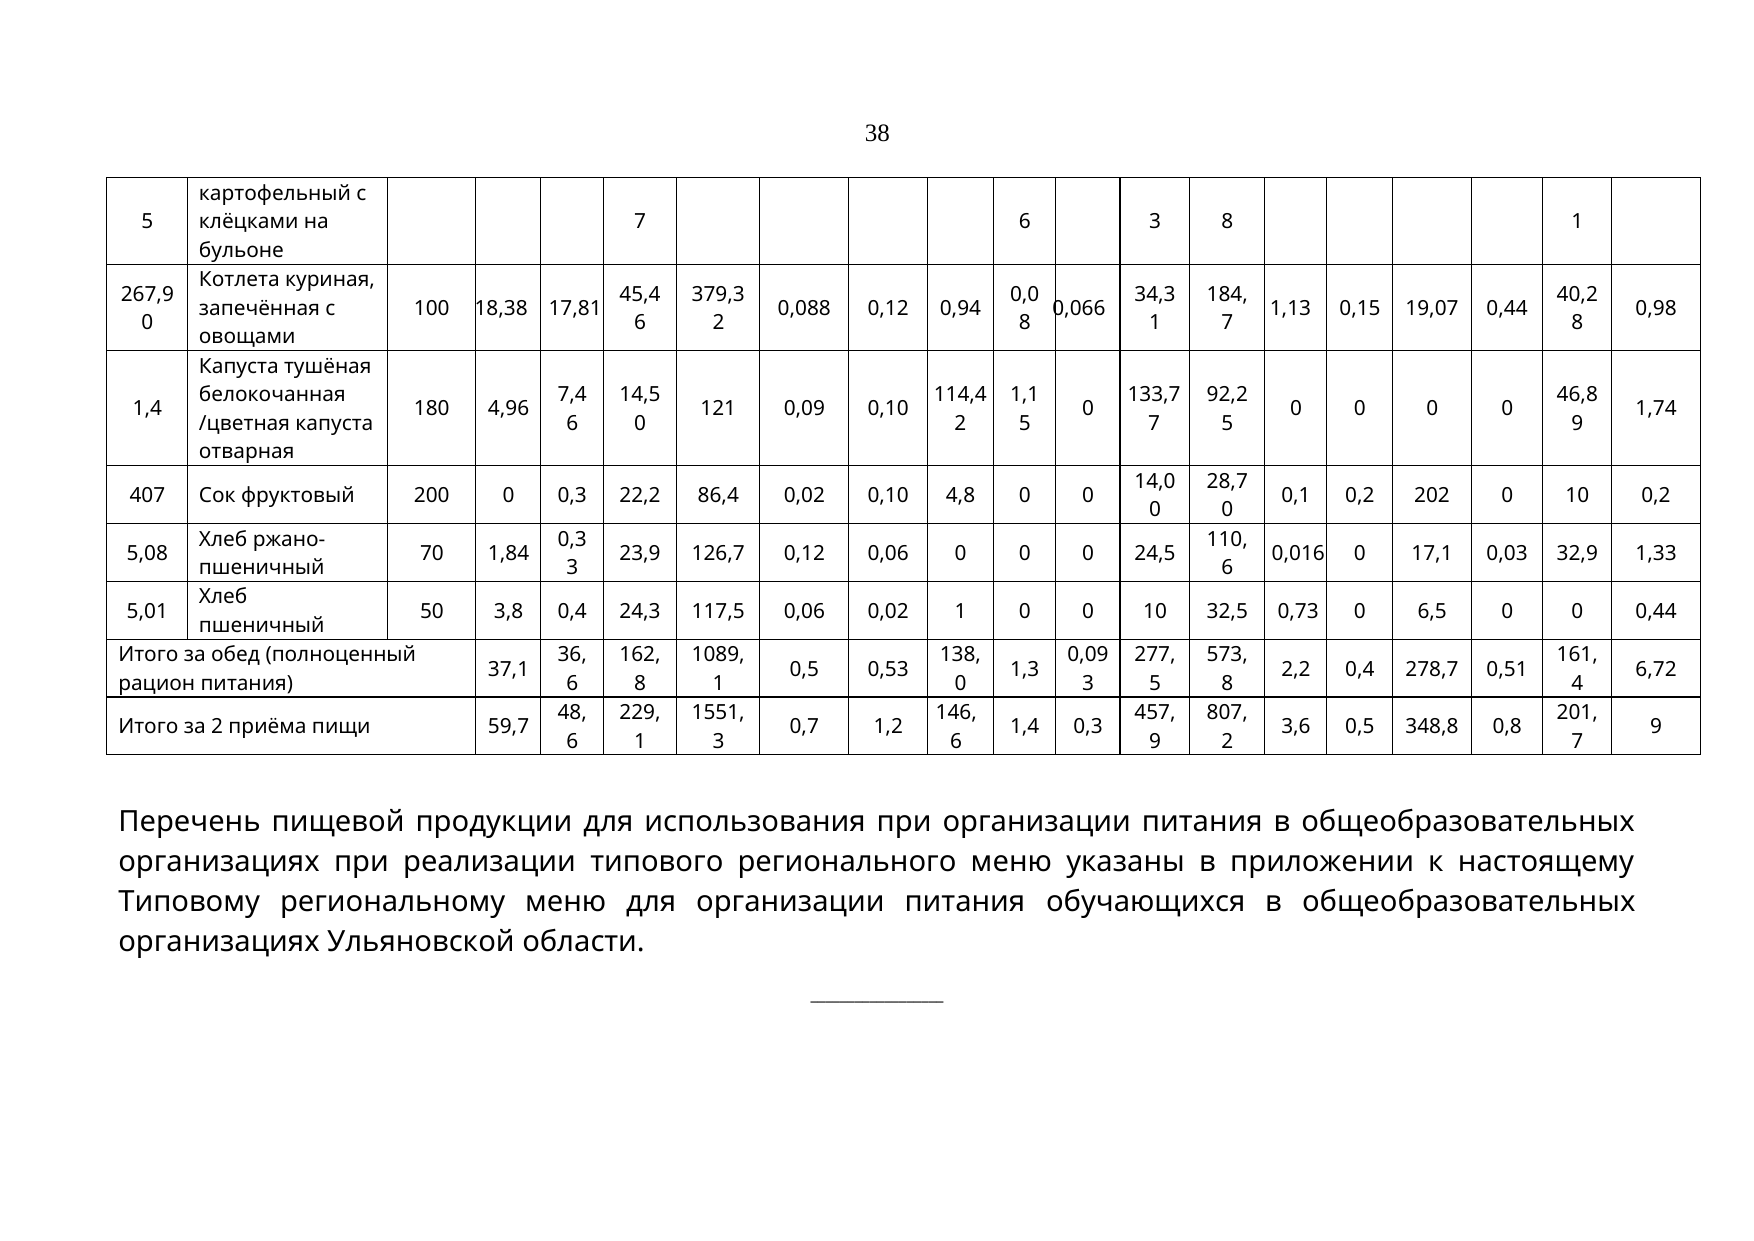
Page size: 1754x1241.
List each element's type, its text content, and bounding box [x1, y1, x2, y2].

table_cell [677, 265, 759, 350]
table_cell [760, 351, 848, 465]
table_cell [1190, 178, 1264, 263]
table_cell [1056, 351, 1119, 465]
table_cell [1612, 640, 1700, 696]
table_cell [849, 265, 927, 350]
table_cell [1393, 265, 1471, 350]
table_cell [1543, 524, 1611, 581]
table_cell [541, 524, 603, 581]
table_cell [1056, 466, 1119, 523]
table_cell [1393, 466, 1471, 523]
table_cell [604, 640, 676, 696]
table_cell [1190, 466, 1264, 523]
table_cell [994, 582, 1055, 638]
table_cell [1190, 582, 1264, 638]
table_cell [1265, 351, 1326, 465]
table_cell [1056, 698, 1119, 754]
text Перечень пищевой продукции для использования при организации питания в общеобразовательных организациях при реализации типового регионального меню указаны в приложении к настоящему Типовому региональному меню для организации питания обучающихся в общеобразовательных организациях Ульяновской области. [118, 801, 1636, 959]
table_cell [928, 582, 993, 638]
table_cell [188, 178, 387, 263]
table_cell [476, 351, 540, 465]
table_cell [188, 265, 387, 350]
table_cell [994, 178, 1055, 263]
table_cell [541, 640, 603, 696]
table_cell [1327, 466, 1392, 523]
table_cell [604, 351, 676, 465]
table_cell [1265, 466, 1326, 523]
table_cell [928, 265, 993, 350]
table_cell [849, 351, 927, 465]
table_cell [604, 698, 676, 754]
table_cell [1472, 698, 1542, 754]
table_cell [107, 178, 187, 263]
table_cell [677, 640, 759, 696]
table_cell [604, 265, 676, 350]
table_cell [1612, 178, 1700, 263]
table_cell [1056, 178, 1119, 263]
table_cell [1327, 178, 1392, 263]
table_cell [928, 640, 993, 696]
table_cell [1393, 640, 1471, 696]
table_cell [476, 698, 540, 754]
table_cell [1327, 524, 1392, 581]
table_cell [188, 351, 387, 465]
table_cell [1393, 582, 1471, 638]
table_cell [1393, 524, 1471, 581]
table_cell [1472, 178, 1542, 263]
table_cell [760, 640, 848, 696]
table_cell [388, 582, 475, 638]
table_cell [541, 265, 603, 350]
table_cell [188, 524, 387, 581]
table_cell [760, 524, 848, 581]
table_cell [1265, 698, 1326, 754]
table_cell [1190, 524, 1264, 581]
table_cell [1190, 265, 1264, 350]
text __________________ [118, 982, 1636, 1005]
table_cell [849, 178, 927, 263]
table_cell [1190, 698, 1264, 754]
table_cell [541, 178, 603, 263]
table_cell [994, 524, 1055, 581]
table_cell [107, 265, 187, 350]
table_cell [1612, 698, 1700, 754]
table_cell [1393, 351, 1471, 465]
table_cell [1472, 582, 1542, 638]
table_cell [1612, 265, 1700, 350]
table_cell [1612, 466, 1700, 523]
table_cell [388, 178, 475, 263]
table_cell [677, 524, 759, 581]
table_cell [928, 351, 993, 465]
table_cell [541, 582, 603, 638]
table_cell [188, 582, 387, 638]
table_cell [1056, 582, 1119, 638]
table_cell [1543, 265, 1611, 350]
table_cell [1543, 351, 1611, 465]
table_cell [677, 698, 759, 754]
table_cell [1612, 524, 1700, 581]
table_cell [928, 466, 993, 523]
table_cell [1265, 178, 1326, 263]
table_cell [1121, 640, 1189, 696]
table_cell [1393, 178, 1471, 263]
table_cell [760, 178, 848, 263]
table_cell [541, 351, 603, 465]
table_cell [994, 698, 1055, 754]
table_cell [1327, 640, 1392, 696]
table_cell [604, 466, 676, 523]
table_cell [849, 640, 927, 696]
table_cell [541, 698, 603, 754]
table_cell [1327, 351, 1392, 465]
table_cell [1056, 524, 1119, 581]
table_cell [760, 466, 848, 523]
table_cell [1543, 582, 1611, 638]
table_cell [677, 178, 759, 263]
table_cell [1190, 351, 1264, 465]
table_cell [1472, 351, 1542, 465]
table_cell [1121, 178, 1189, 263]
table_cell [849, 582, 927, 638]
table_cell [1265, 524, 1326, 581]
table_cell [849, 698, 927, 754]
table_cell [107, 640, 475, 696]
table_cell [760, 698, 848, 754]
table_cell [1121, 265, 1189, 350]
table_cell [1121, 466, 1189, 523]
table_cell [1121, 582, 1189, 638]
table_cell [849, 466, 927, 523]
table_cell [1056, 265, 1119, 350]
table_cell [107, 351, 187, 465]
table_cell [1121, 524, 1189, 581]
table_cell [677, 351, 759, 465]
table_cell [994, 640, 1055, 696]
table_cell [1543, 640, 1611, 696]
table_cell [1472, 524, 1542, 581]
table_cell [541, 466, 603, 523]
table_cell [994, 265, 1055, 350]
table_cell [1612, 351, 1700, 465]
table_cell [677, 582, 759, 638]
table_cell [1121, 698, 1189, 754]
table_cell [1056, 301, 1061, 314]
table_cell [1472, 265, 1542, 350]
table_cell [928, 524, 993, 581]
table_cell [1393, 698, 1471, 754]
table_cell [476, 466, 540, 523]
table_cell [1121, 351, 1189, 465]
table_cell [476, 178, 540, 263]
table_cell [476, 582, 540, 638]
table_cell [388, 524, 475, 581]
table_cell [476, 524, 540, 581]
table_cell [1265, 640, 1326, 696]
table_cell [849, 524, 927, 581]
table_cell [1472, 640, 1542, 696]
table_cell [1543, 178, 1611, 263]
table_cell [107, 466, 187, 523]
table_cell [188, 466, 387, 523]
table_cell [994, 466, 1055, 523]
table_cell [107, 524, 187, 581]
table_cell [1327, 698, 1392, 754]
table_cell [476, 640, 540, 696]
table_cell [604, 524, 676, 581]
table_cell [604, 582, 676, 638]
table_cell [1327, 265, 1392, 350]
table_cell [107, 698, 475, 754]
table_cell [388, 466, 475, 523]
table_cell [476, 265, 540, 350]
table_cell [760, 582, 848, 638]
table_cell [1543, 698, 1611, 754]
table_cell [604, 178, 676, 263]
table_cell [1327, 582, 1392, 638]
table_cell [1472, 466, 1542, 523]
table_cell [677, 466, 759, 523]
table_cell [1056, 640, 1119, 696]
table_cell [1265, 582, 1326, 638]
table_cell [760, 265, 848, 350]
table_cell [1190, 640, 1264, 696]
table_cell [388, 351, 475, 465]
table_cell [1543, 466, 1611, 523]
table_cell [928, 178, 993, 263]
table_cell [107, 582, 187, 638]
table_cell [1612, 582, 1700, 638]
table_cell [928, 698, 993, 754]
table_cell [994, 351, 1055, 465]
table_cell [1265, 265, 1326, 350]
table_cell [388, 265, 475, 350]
